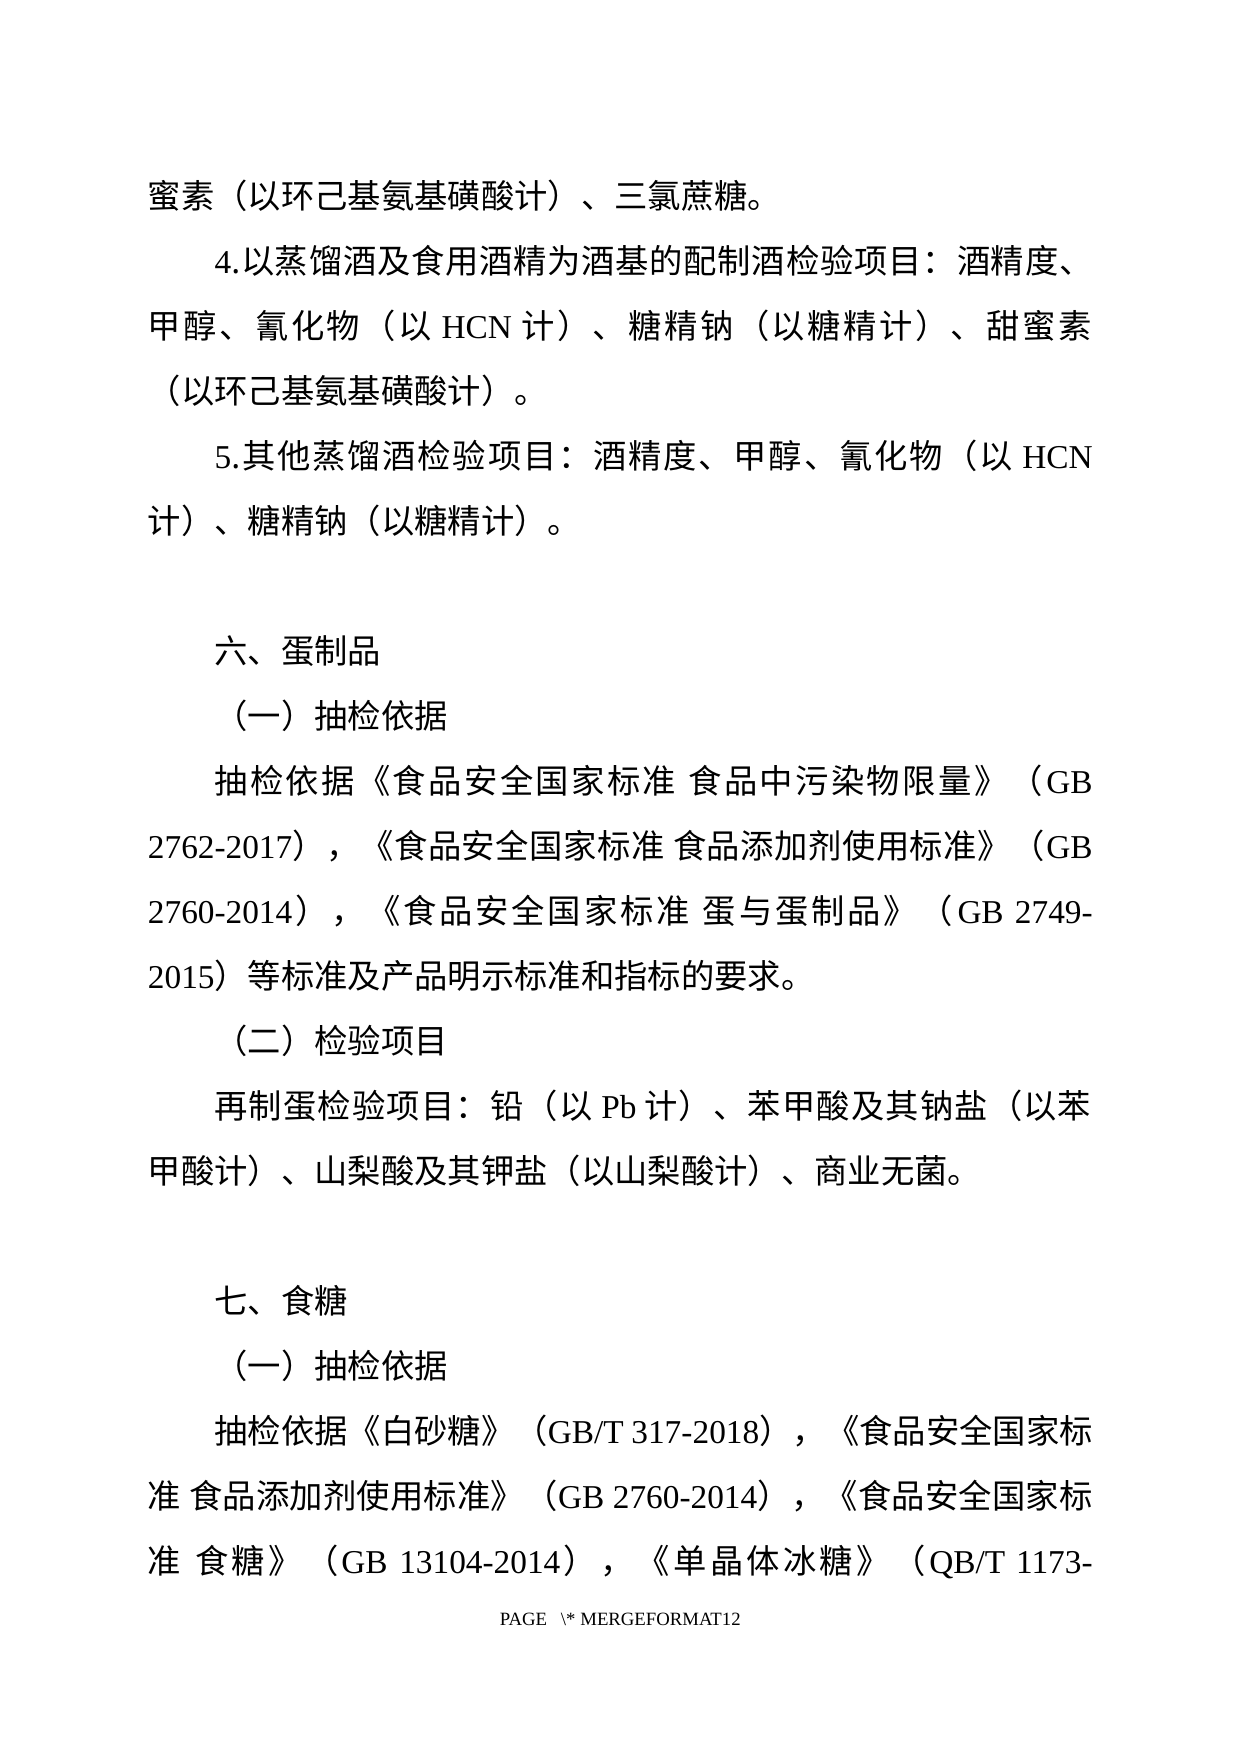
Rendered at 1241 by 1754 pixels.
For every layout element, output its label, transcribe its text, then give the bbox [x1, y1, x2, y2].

text 抽检依据《食品安全国家标准 食品中污染物限量》（GB 2762-2017），《食品安全国家标准 食品添加剂使用标准》（GB 2760-2014），《食品安全国家标准 蛋与蛋制品》（GB 2749-2015）等标准及产品明示标准和指标的要求。 [148, 747, 1092, 1007]
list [148, 162, 1092, 227]
list 4.以蒸馏酒及食用酒精为酒基的配制酒检验项目：酒精度、甲醇、氰化物（以HCN计）、糖精钠（以糖精计）、甜蜜素（以环己基氨基磺酸计）。 [148, 227, 1092, 422]
list 再制蛋检验项目：铅（以Pb计）、苯甲酸及其钠盐（以苯甲酸计）、山梨酸及其钾盐（以山梨酸计）、商业无菌。 [148, 1072, 1092, 1202]
list 5.其他蒸馏酒检验项目：酒精度、甲醇、氰化物（以HCN计）、糖精钠（以糖精计）。 [148, 422, 1092, 552]
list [148, 1397, 1092, 1592]
list （一）抽检依据 [148, 1332, 1092, 1397]
list 六、蛋制品 [148, 617, 1092, 682]
list 七、食糖 [148, 1267, 1092, 1332]
text （二）检验项目 [148, 1007, 1092, 1072]
list （一）抽检依据 [148, 682, 1092, 747]
